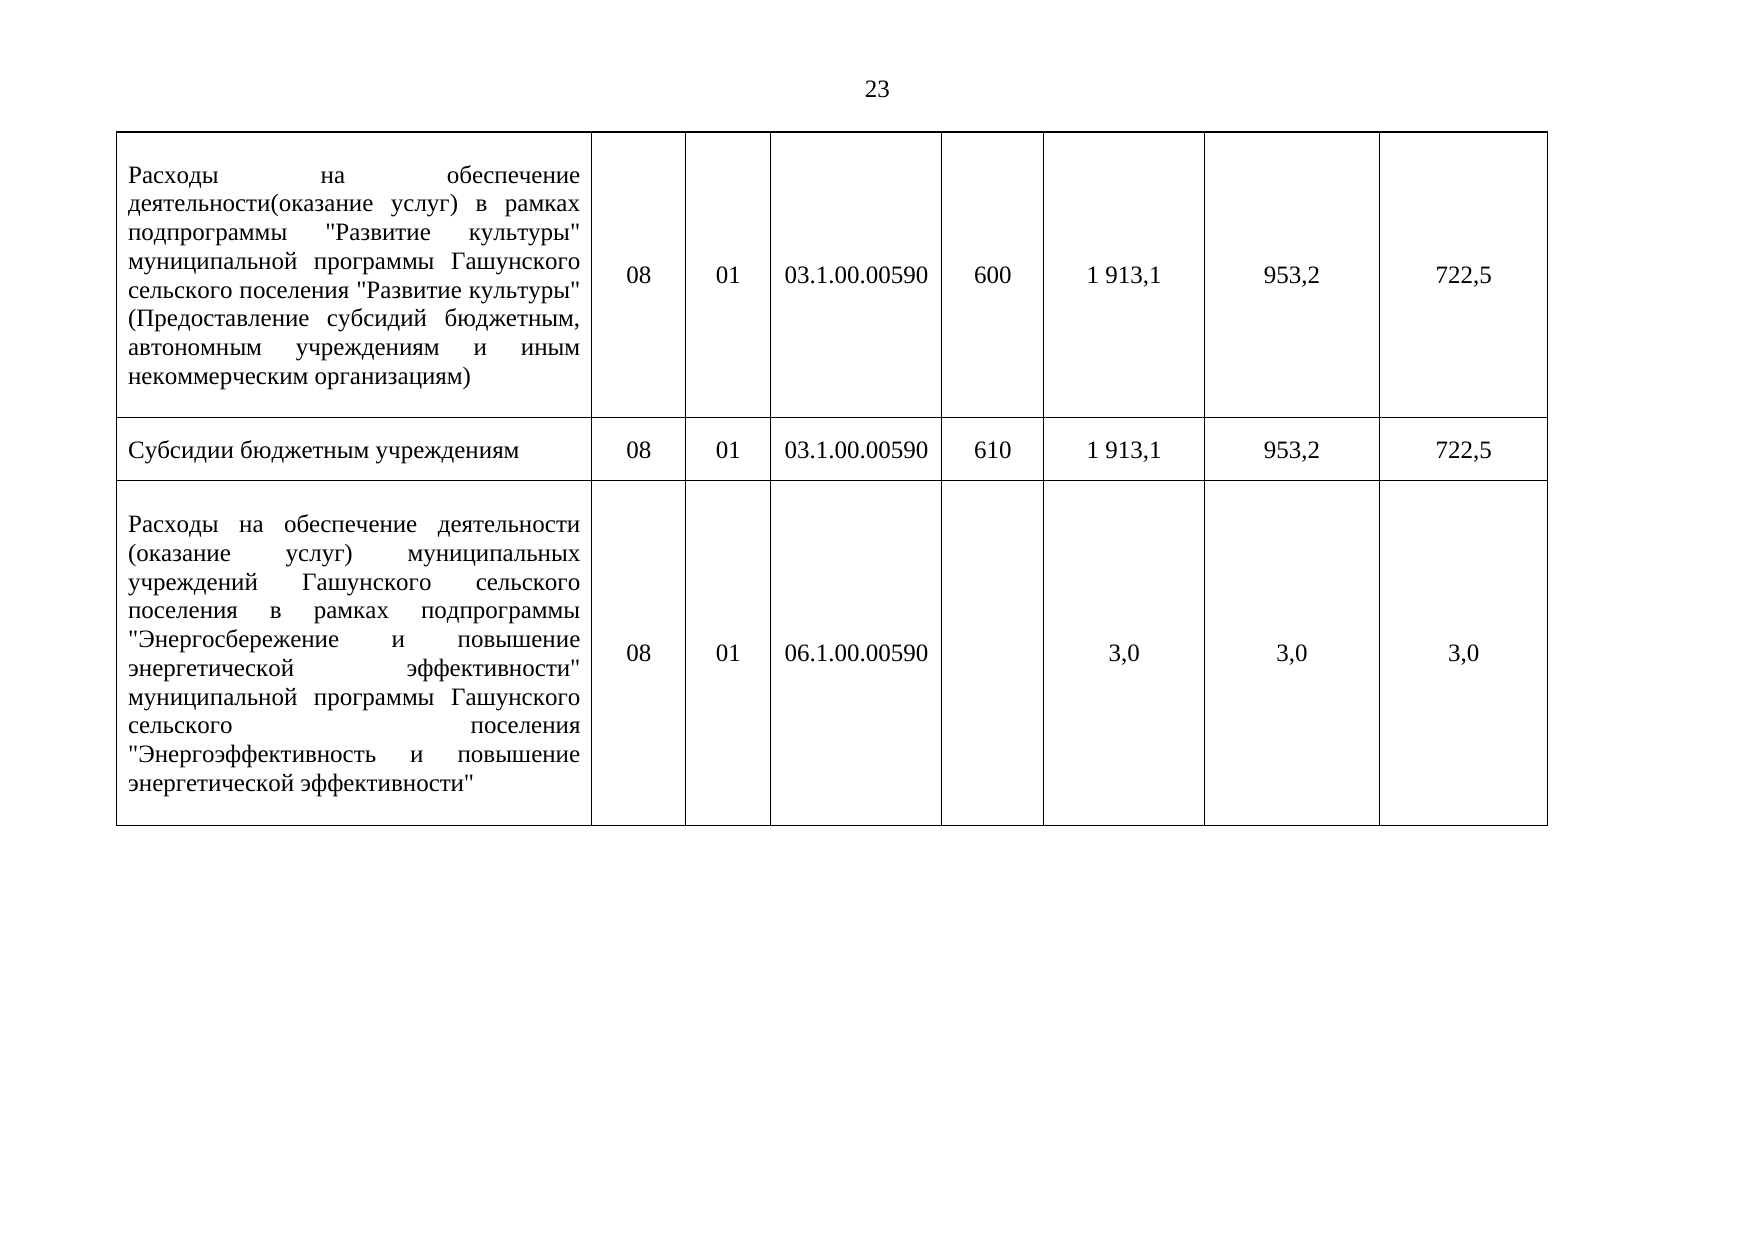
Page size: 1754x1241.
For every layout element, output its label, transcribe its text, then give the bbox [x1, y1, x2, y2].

table_cell Расходы на обеспечение деятельности (оказание услуг) муниципальных учреждений Гашунского сельского поселения в рамках подпрограммы "Энергосбережение и повышение энергетической эффективности" муниципальной программы Гашунского сельского поселения "Энергоэффективность и повышение энергетической эффективности" [117, 481, 591, 825]
table_cell 600 [942, 133, 1043, 417]
table_cell 3,0 [1044, 481, 1204, 825]
table_cell 08 [592, 481, 685, 825]
table_cell 610 [942, 418, 1043, 480]
table_cell Расходы на обеспечение деятельности(оказание услуг) в рамках подпрограммы "Развитие культуры" муниципальной программы Гашунского сельского поселения "Развитие культуры" (Предоставление субсидий бюджетным, автономным учреждениям и иным некоммерческим организациям) [117, 133, 591, 417]
table_cell 722,5 [1380, 133, 1547, 417]
table_cell 06.1.00.00590 [771, 481, 941, 825]
table_cell 08 [592, 418, 685, 480]
table_cell 722,5 [1380, 418, 1547, 480]
table_cell Субсидии бюджетным учреждениям [117, 418, 591, 480]
table_cell 01 [686, 481, 770, 825]
table_cell 01 [686, 133, 770, 417]
table_cell 03.1.00.00590 [771, 418, 941, 480]
table_cell 953,2 [1205, 418, 1379, 480]
table_cell 03.1.00.00590 [771, 133, 941, 417]
table_cell 1 913,1 [1044, 418, 1204, 480]
table_cell 3,0 [1380, 481, 1547, 825]
table_cell 08 [592, 133, 685, 417]
table_cell 01 [686, 418, 770, 480]
table_cell 1 913,1 [1044, 133, 1204, 417]
table_cell 3,0 [1205, 481, 1379, 825]
table_cell 953,2 [1205, 133, 1379, 417]
table_cell [942, 481, 1043, 825]
